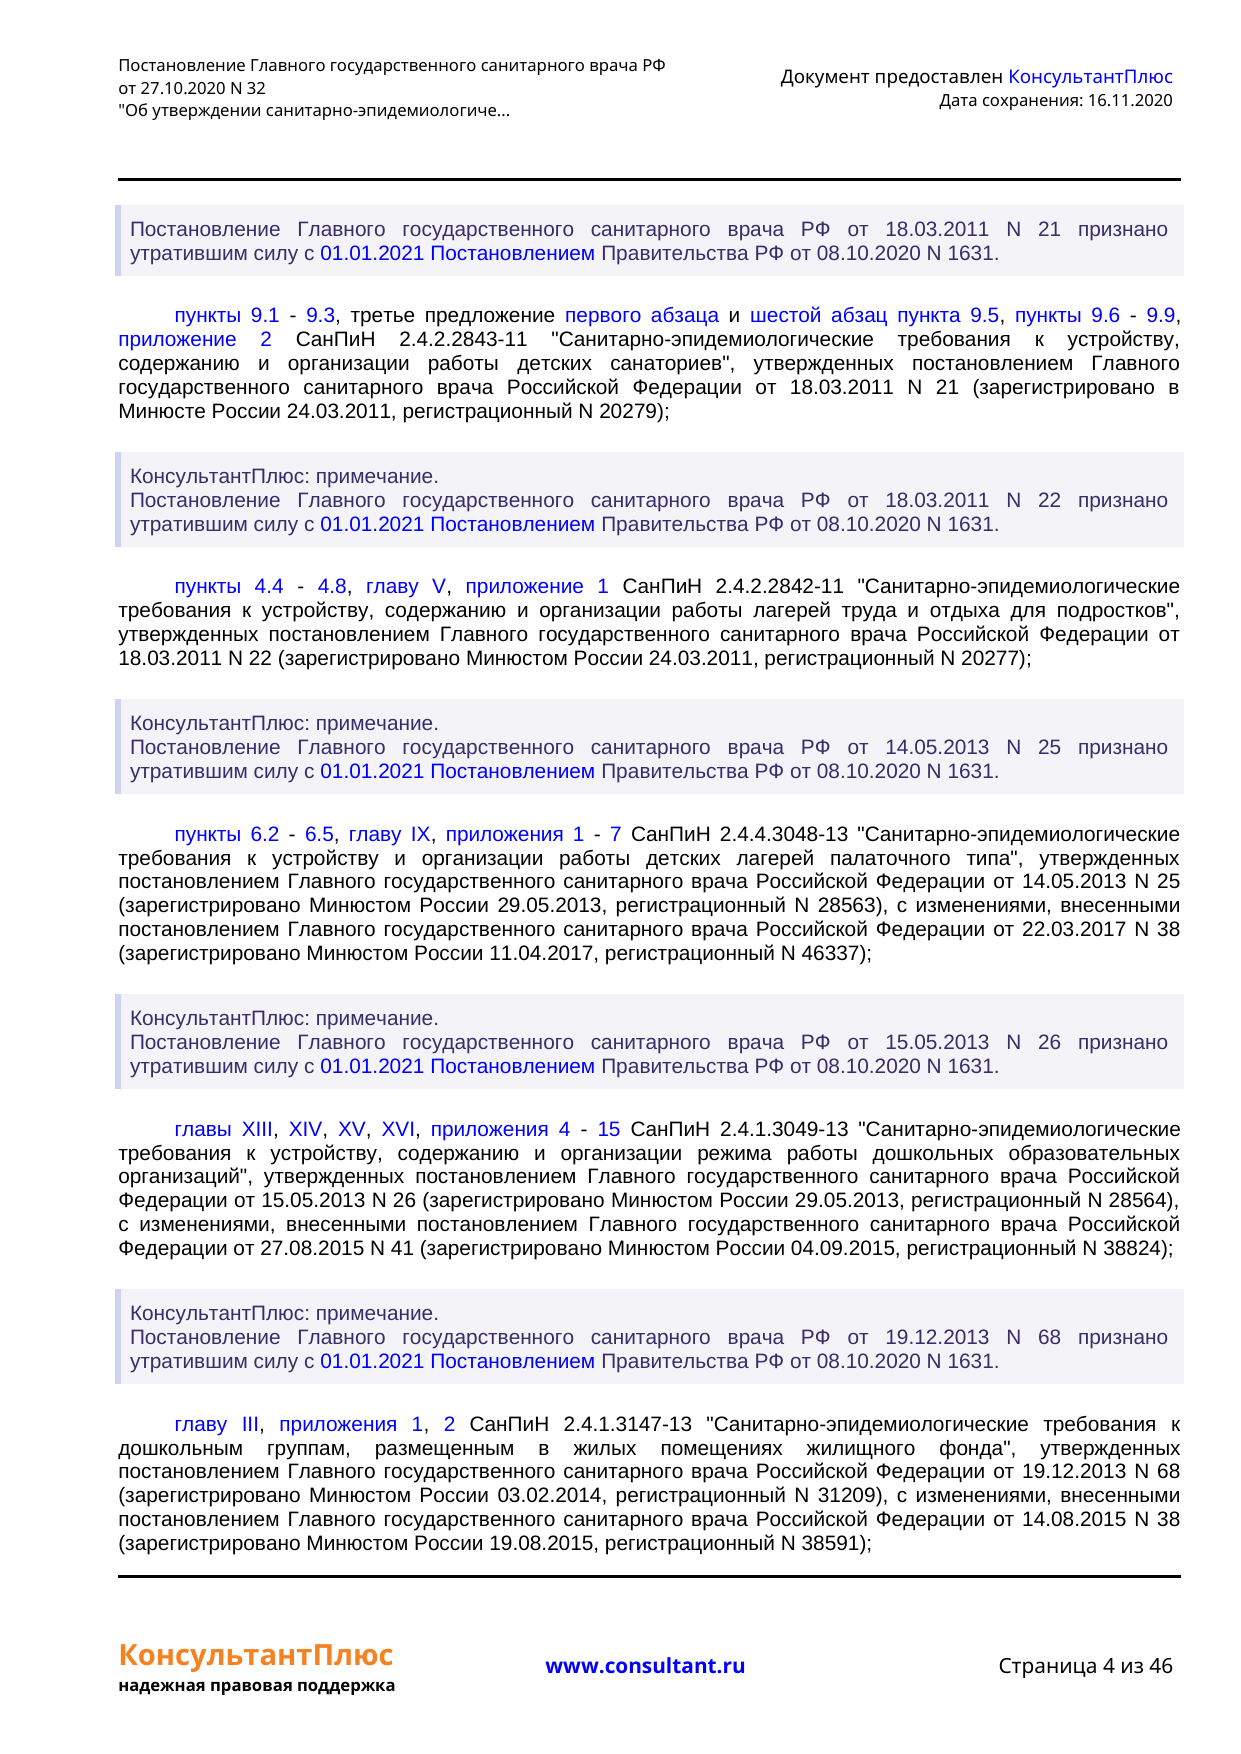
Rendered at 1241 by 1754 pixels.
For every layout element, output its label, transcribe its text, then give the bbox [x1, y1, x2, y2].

text пункты 9.1 - 9.3, третье предложение первого абзаца и шестой абзац пункта 9.5, пункты 9.6 - 9.9, приложение 2 СанПиН 2.4.2.2843-11 "Санитарно-эпидемиологические требования к устройству, содержанию и организации работы детских санаториев", утвержденных постановлением Главного государственного санитарного врача Российской Федерации от 18.03.2011 N 21 (зарегистрировано в Минюсте России 24.03.2011, регистрационный N 20279); [118, 303, 1181, 423]
text пункты 4.4 - 4.8, главу V, приложение 1 СанПиН 2.4.2.2842-11 "Санитарно-эпидемиологические требования к устройству, содержанию и организации работы лагерей труда и отдыха для подростков", утвержденных постановлением Главного государственного санитарного врача Российской Федерации от 18.03.2011 N 22 (зарегистрировано Минюстом России 24.03.2011, регистрационный N 20277); [118, 574, 1181, 670]
table_header КонсультантПлюс: примечание. Постановление Главного государственного санитарного врача РФ от 15.05.2013 N 26 признано утратившим силу с 01.01.2021 Постановлением Правительства РФ от 08.10.2020 N 1631. [121, 994, 1178, 1089]
table_header КонсультантПлюс: примечание. Постановление Главного государственного санитарного врача РФ от 19.12.2013 N 68 признано утратившим силу с 01.01.2021 Постановлением Правительства РФ от 08.10.2020 N 1631. [121, 1289, 1178, 1384]
table_header КонсультантПлюс: примечание. Постановление Главного государственного санитарного врача РФ от 14.05.2013 N 25 признано утратившим силу с 01.01.2021 Постановлением Правительства РФ от 08.10.2020 N 1631. [121, 699, 1178, 794]
table_header КонсультантПлюс: примечание. Постановление Главного государственного санитарного врача РФ от 18.03.2011 N 22 признано утратившим силу с 01.01.2021 Постановлением Правительства РФ от 08.10.2020 N 1631. [121, 452, 1178, 547]
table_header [121, 205, 1178, 276]
text главы XIII, XIV, XV, XVI, приложения 4 - 15 СанПиН 2.4.1.3049-13 "Санитарно-эпидемиологические требования к устройству, содержанию и организации режима работы дошкольных образовательных организаций", утвержденных постановлением Главного государственного санитарного врача Российской Федерации от 15.05.2013 N 26 (зарегистрировано Минюстом России 29.05.2013, регистрационный N 28564), с изменениями, внесенными постановлением Главного государственного санитарного врача Российской Федерации от 27.08.2015 N 41 (зарегистрировано Минюстом России 04.09.2015, регистрационный N 38824); [118, 1116, 1181, 1260]
text главу III, приложения 1, 2 СанПиН 2.4.1.3147-13 "Санитарно-эпидемиологические требования к дошкольным группам, размещенным в жилых помещениях жилищного фонда", утвержденных постановлением Главного государственного санитарного врача Российской Федерации от 19.12.2013 N 68 (зарегистрировано Минюстом России 03.02.2014, регистрационный N 31209), с изменениями, внесенными постановлением Главного государственного санитарного врача Российской Федерации от 14.08.2015 N 38 (зарегистрировано Минюстом России 19.08.2015, регистрационный N 38591); [118, 1411, 1181, 1555]
text пункты 6.2 - 6.5, главу IX, приложения 1 - 7 СанПиН 2.4.4.3048-13 "Санитарно-эпидемиологические требования к устройству и организации работы детских лагерей палаточного типа", утвержденных постановлением Главного государственного санитарного врача Российской Федерации от 14.05.2013 N 25 (зарегистрировано Минюстом России 29.05.2013, регистрационный N 28563), с изменениями, внесенными постановлением Главного государственного санитарного врача Российской Федерации от 22.03.2017 N 38 (зарегистрировано Минюстом России 11.04.2017, регистрационный N 46337); [118, 821, 1181, 965]
